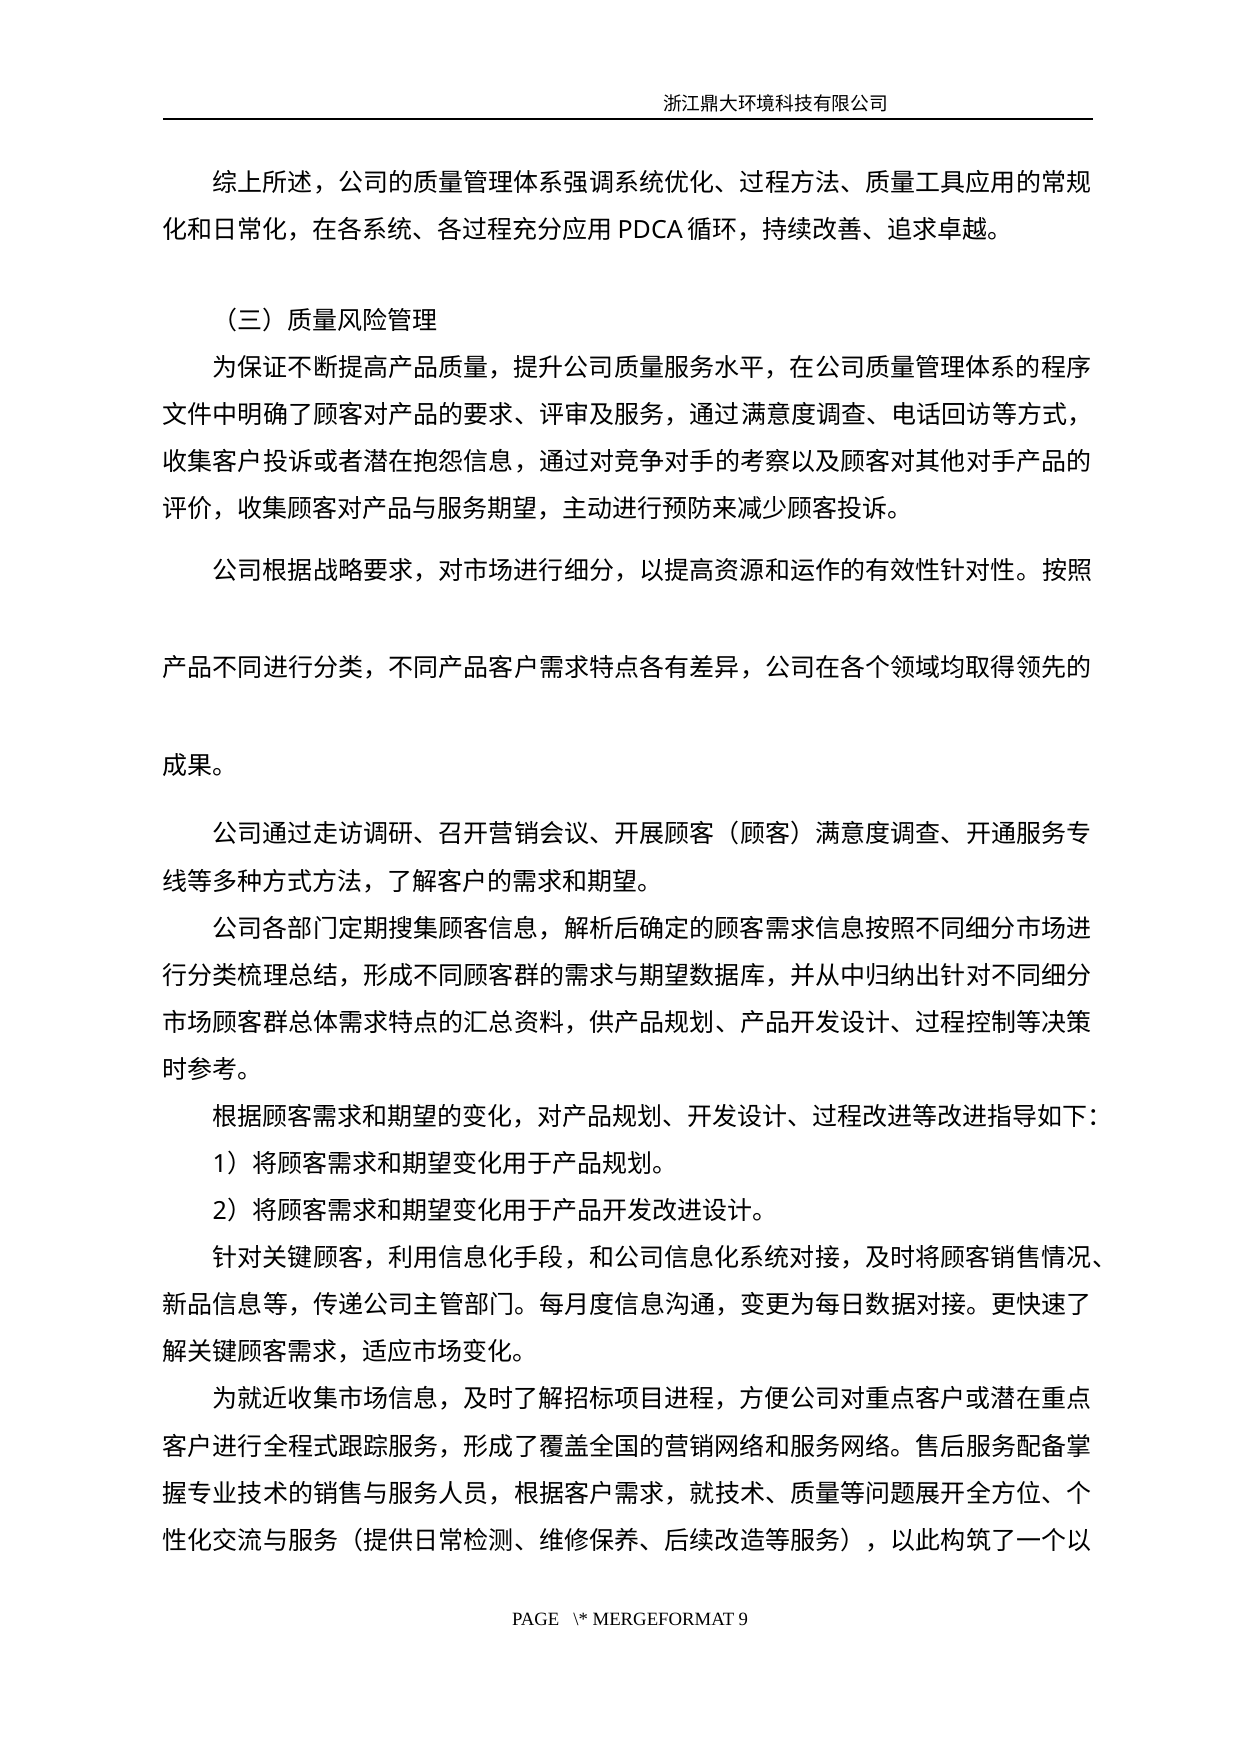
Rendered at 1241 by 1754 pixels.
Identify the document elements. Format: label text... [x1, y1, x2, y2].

text 公司各部门定期搜集顾客信息，解析后确定的顾客需求信息按照不同细分市场进行分类梳理总结，形成不同顾客群的需求与期望数据库，并从中归纳出针对不同细分市场顾客群总体需求特点的汇总资料，供产品规划、产品开发设计、过程控制等决策时参考。 [162, 908, 1093, 1086]
text （三）质量风险管理 [162, 300, 1093, 337]
text 针对关键顾客，利用信息化手段，和公司信息化系统对接，及时将顾客销售情况、新品信息等，传递公司主管部门。每月度信息沟通，变更为每日数据对接。更快速了解关键顾客需求，适应市场变化。 [162, 1238, 1093, 1368]
text 综上所述，公司的质量管理体系强调系统优化、过程方法、质量工具应用的常规化和日常化，在各系统、各过程充分应用PDCA循环，持续改善、追求卓越。 [162, 162, 1093, 245]
text 公司根据战略要求，对市场进行细分，以提高资源和运作的有效性针对性。按照产品不同进行分类，不同产品客户需求特点各有差异，公司在各个领域均取得领先的成果。 [162, 536, 1093, 796]
text 2）将顾客需求和期望变化用于产品开发改进设计。 [162, 1191, 1093, 1227]
text 根据顾客需求和期望的变化，对产品规划、开发设计、过程改进等改进指导如下： [162, 1096, 1093, 1133]
text 公司通过走访调研、召开营销会议、开展顾客（顾客）满意度调查、开通服务专线等多种方式方法，了解客户的需求和期望。 [162, 814, 1093, 897]
text 为保证不断提高产品质量，提升公司质量服务水平，在公司质量管理体系的程序文件中明确了顾客对产品的要求、评审及服务，通过满意度调查、电话回访等方式，收集客户投诉或者潜在抱怨信息，通过对竞争对手的考察以及顾客对其他对手产品的评价，收集顾客对产品与服务期望，主动进行预防来减少顾客投诉。 [162, 347, 1093, 525]
text 1）将顾客需求和期望变化用于产品规划。 [162, 1143, 1093, 1180]
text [162, 1379, 1093, 1556]
